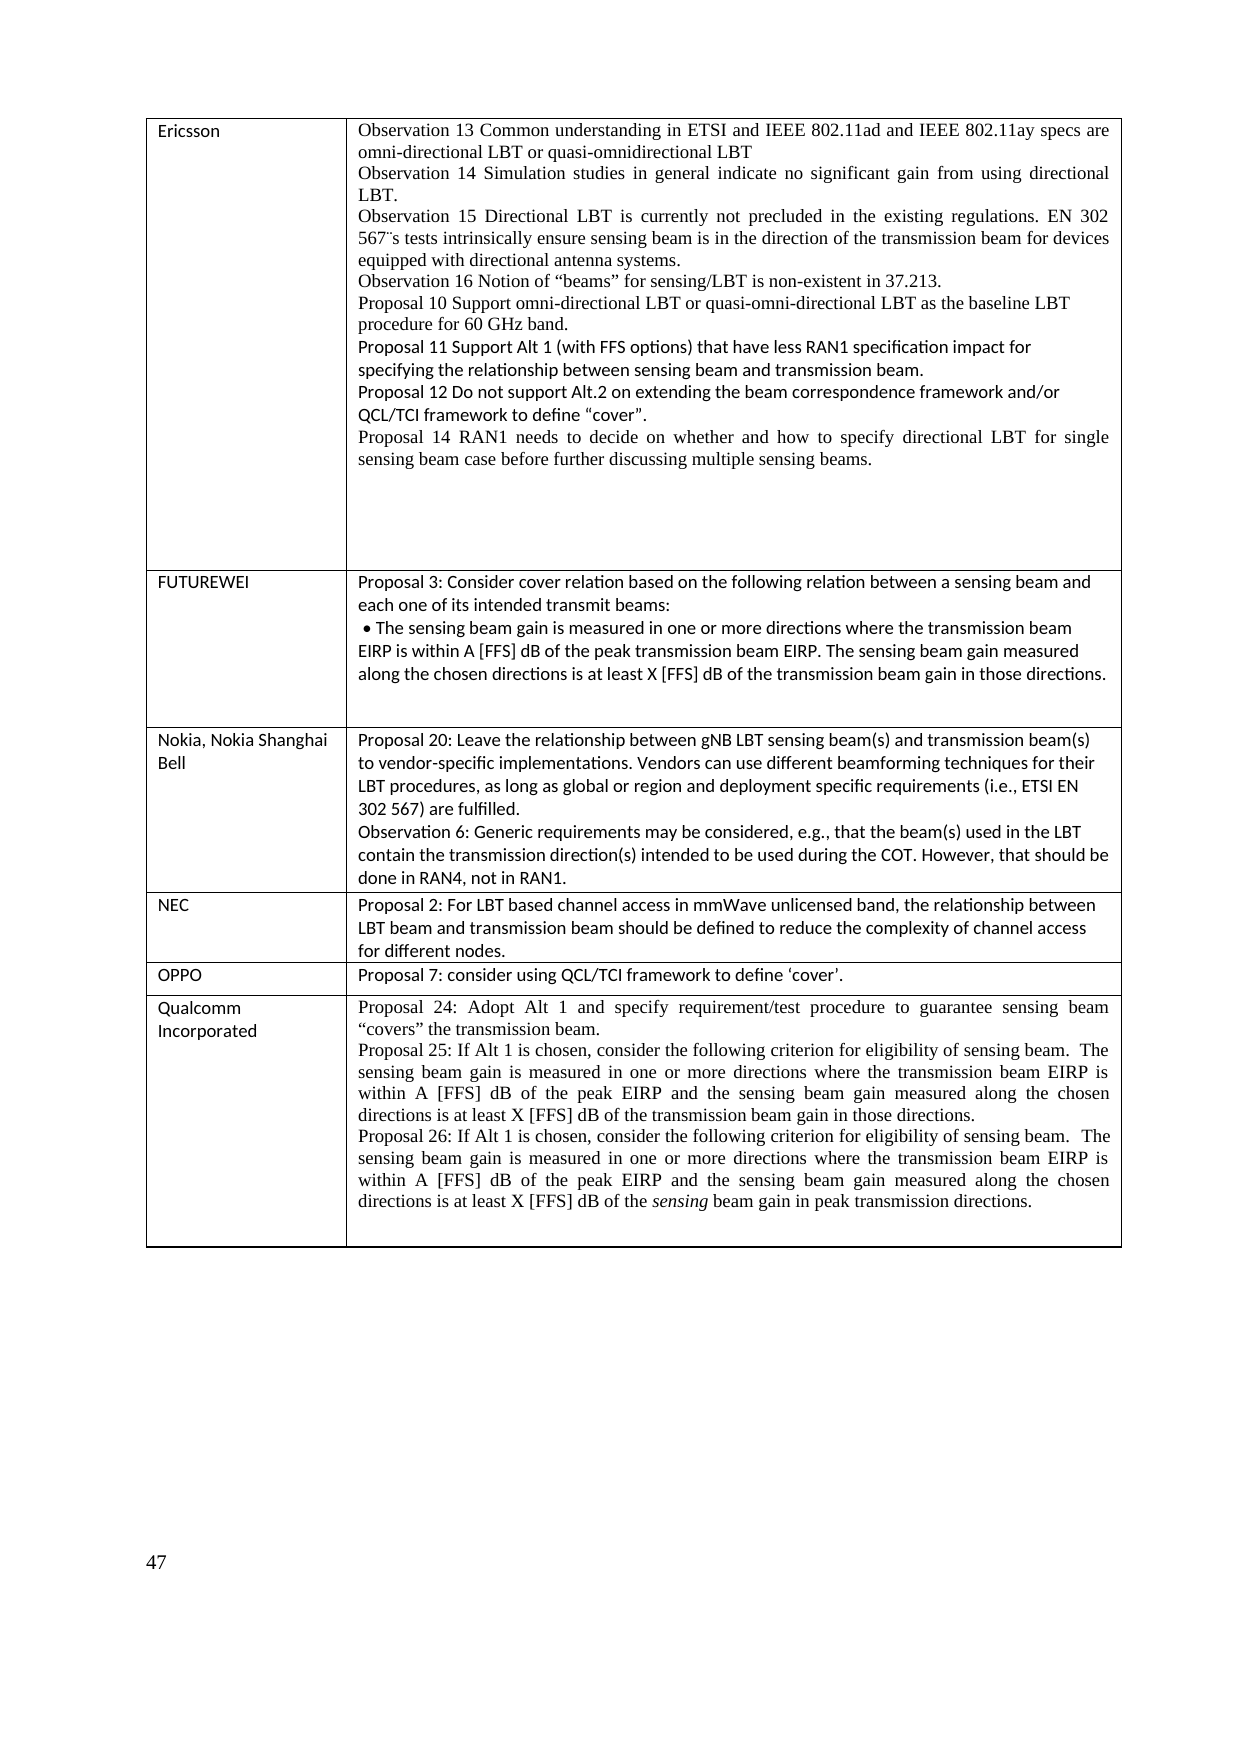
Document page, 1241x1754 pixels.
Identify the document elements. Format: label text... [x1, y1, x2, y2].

table_cell Ericsson [147, 119, 346, 569]
table_cell Proposal 3: Consider cover relation based on the following relation between a sensing beam and each one of its intended transmit beams: • The sensing beam gain is measured in one or more directions where the transmission beam EIRP is within A [FFS] dB of the peak transmission beam EIRP. The sensing beam gain measured along the chosen directions is at least X [FFS] dB of the transmission beam gain in those directions. [347, 571, 1121, 727]
table_cell Observation 13 Common understanding in ETSI and IEEE 802.11ad and IEEE 802.11ay specs are omni-directional LBT or quasi-omnidirectional LBT Observation 14 Simulation studies in general indicate no significant gain from using directional LBT. Observation 15 Directional LBT is currently not precluded in the existing regulations. EN 302 567¨s tests intrinsically ensure sensing beam is in the direction of the transmission beam for devices equipped with directional antenna systems. Observation 16 Notion of “beams” for sensing/LBT is non-existent in 37.213. Proposal 10 Support omni-directional LBT or quasi-omni-directional LBT as the baseline LBT procedure for 60 GHz band. Proposal 11 Support Alt 1 (with FFS options) that have less RAN1 specification impact for specifying the relationship between sensing beam and transmission beam. Proposal 12 Do not support Alt.2 on extending the beam correspondence framework and/or QCL/TCI framework to define “cover”. Proposal 14 RAN1 needs to decide on whether and how to specify directional LBT for single sensing beam case before further discussing multiple sensing beams. [347, 119, 1121, 569]
table_cell NEC [147, 893, 346, 962]
table_cell Qualcomm Incorporated [147, 996, 346, 1246]
table_cell Nokia, Nokia Shanghai Bell [147, 728, 346, 892]
table_cell OPPO [147, 963, 346, 995]
table_cell Proposal 2: For LBT based channel access in mmWave unlicensed band, the relationship between LBT beam and transmission beam should be defined to reduce the complexity of channel access for different nodes. [347, 893, 1121, 962]
table_cell Proposal 24: Adopt Alt 1 and specify requirement/test procedure to guarantee sensing beam “covers” the transmission beam. Proposal 25: If Alt 1 is chosen, consider the following criterion for eligibility of sensing beam. The sensing beam gain is measured in one or more directions where the transmission beam EIRP is within A [FFS] dB of the peak EIRP and the sensing beam gain measured along the chosen directions is at least X [FFS] dB of the transmission beam gain in those directions. Proposal 26: If Alt 1 is chosen, consider the following criterion for eligibility of sensing beam. The sensing beam gain is measured in one or more directions where the transmission beam EIRP is within A [FFS] dB of the peak EIRP and the sensing beam gain measured along the chosen directions is at least X [FFS] dB of the sensing beam gain in peak transmission directions. [347, 996, 1121, 1246]
table_cell Proposal 7: consider using QCL/TCI framework to define ‘cover’. [347, 963, 1121, 995]
table_cell Proposal 20: Leave the relationship between gNB LBT sensing beam(s) and transmission beam(s) to vendor-specific implementations. Vendors can use different beamforming techniques for their LBT procedures, as long as global or region and deployment specific requirements (i.e., ETSI EN 302 567) are fulfilled. Observation 6: Generic requirements may be considered, e.g., that the beam(s) used in the LBT contain the transmission direction(s) intended to be used during the COT. However, that should be done in RAN4, not in RAN1. [347, 728, 1121, 892]
table_cell FUTUREWEI [147, 571, 346, 727]
